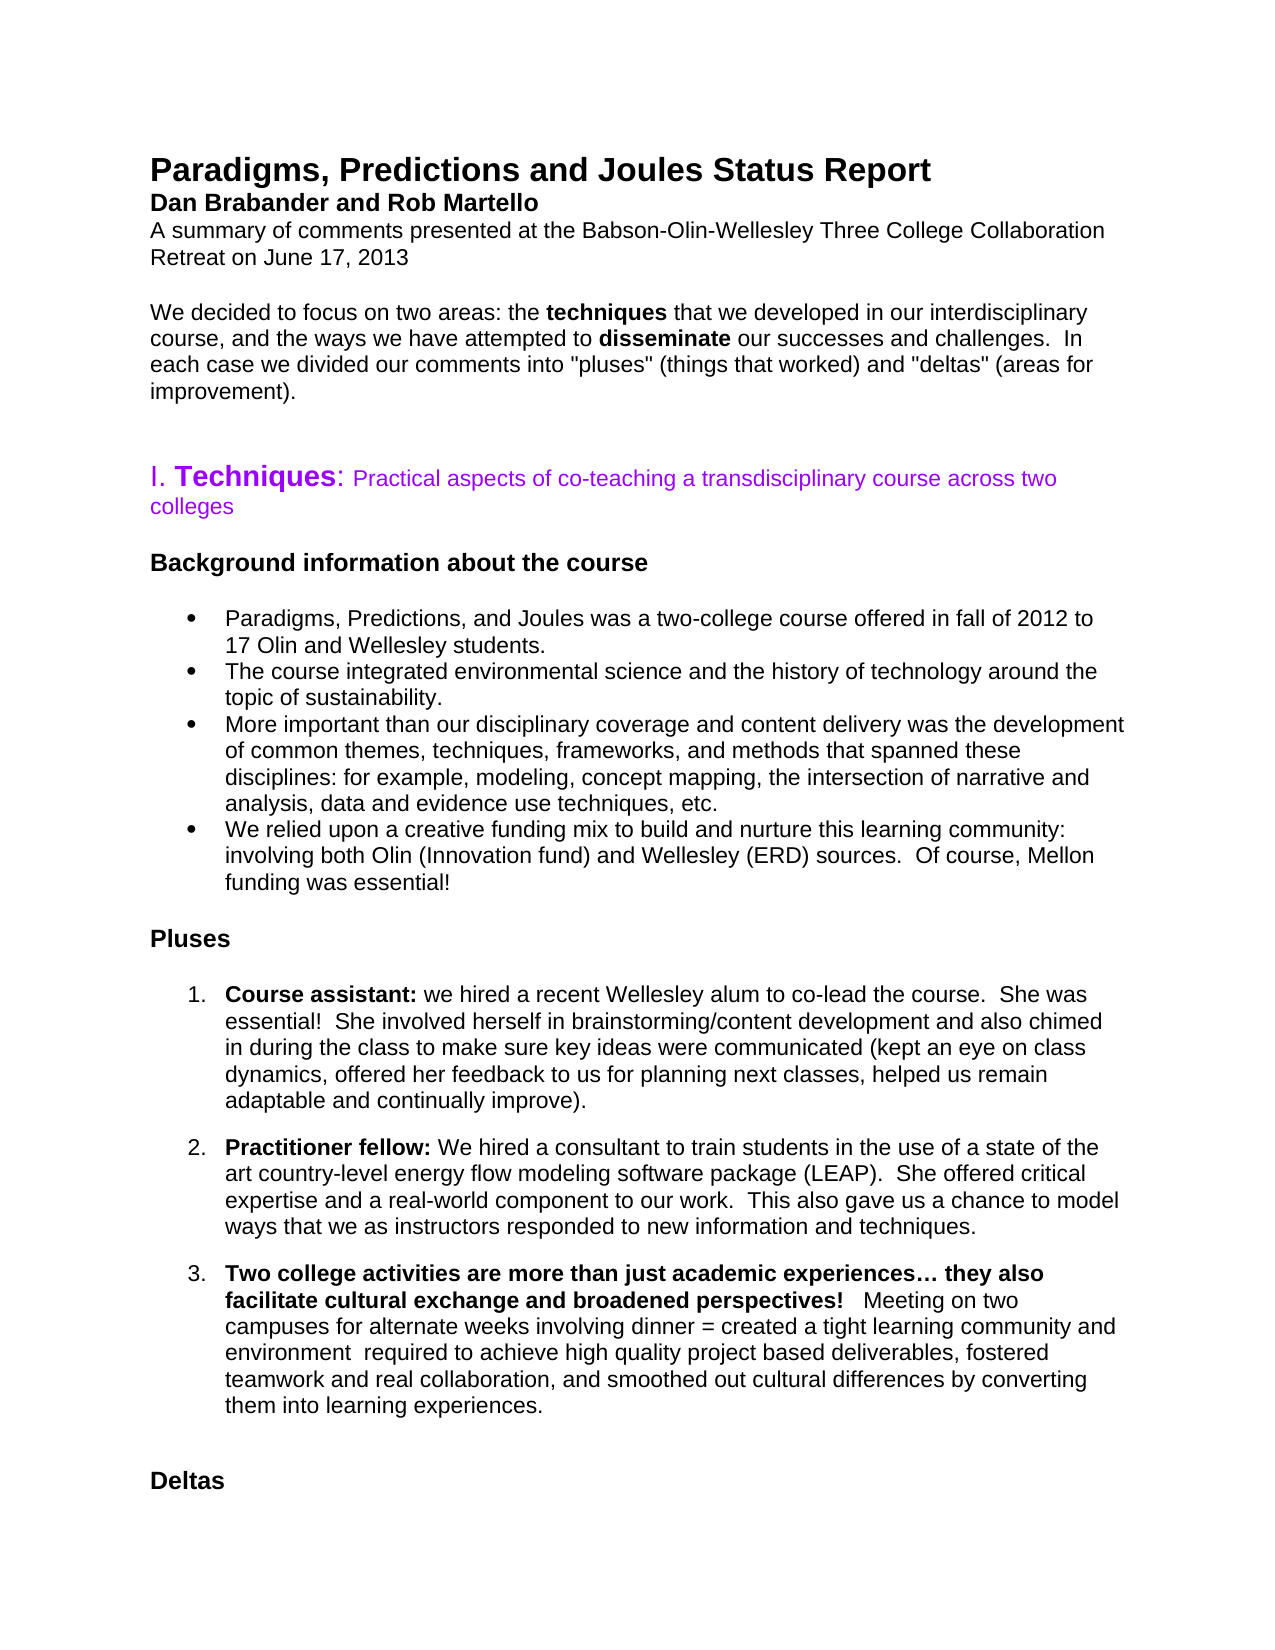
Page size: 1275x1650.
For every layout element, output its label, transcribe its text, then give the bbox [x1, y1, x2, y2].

text Pluses [150, 924, 1125, 953]
text A summary of comments presented at the Babson-Olin-Wellesley Three College Collaboration Retreat on June 17, 2013 [150, 217, 1125, 270]
list The course integrated environmental science and the history of technology around the topic of sustainability. [187, 658, 1125, 711]
list Paradigms, Predictions, and Joules was a two-college course offered in fall of 2012 to 17 Olin and Wellesley students. [187, 605, 1125, 658]
text We decided to focus on two areas: the techniques that we developed in our interdisciplinary course, and the ways we have attempted to disseminate our successes and challenges. In each case we divided our comments into "pluses" (things that worked) and "deltas" (areas for improvement). [150, 299, 1125, 404]
list Practitioner fellow: We hired a consultant to train students in the use of a state of the art country-level energy flow modeling software package (LEAP). She offered critical expertise and a real-world component to our work. This also gave us a chance to model ways that we as instructors responded to new information and techniques. [187, 1134, 1125, 1239]
text Background information about the course [150, 548, 1125, 577]
list Two college activities are more than just academic experiences… they also facilitate cultural exchange and broadened perspectives! Meeting on two campuses for alternate weeks involving dinner = created a tight learning community and environment required to achieve high quality project based deliverables, fostered teamwork and real collaboration, and smoothed out cultural differences by converting them into learning experiences. [187, 1260, 1125, 1418]
text Deltas [150, 1466, 1125, 1494]
list Course assistant: we hired a recent Wellesley alum to co-lead the course. She was essential! She involved herself in brainstorming/content development and also chimed in during the class to make sure key ideas were communicated (kept an eye on class dynamics, offered her feedback to us for planning next classes, helped us remain adaptable and continually improve). [187, 981, 1125, 1113]
text Dan Brabander and Rob Martello [150, 188, 1125, 217]
text I. Techniques: Practical aspects of co-teaching a transdisciplinary course across two colleges [150, 459, 1125, 519]
list We relied upon a creative funding mix to build and nurture this learning community: involving both Olin (Innovation fund) and Wellesley (ERD) sources. Of course, Mellon funding was essential! [187, 816, 1125, 895]
list More important than our disciplinary coverage and content delivery was the development of common themes, techniques, frameworks, and methods that spanned these disciplines: for example, modeling, concept mapping, the intersection of narrative and analysis, data and evidence use techniques, etc. [187, 711, 1125, 816]
text Paradigms, Predictions and Joules Status Report [150, 150, 1125, 188]
